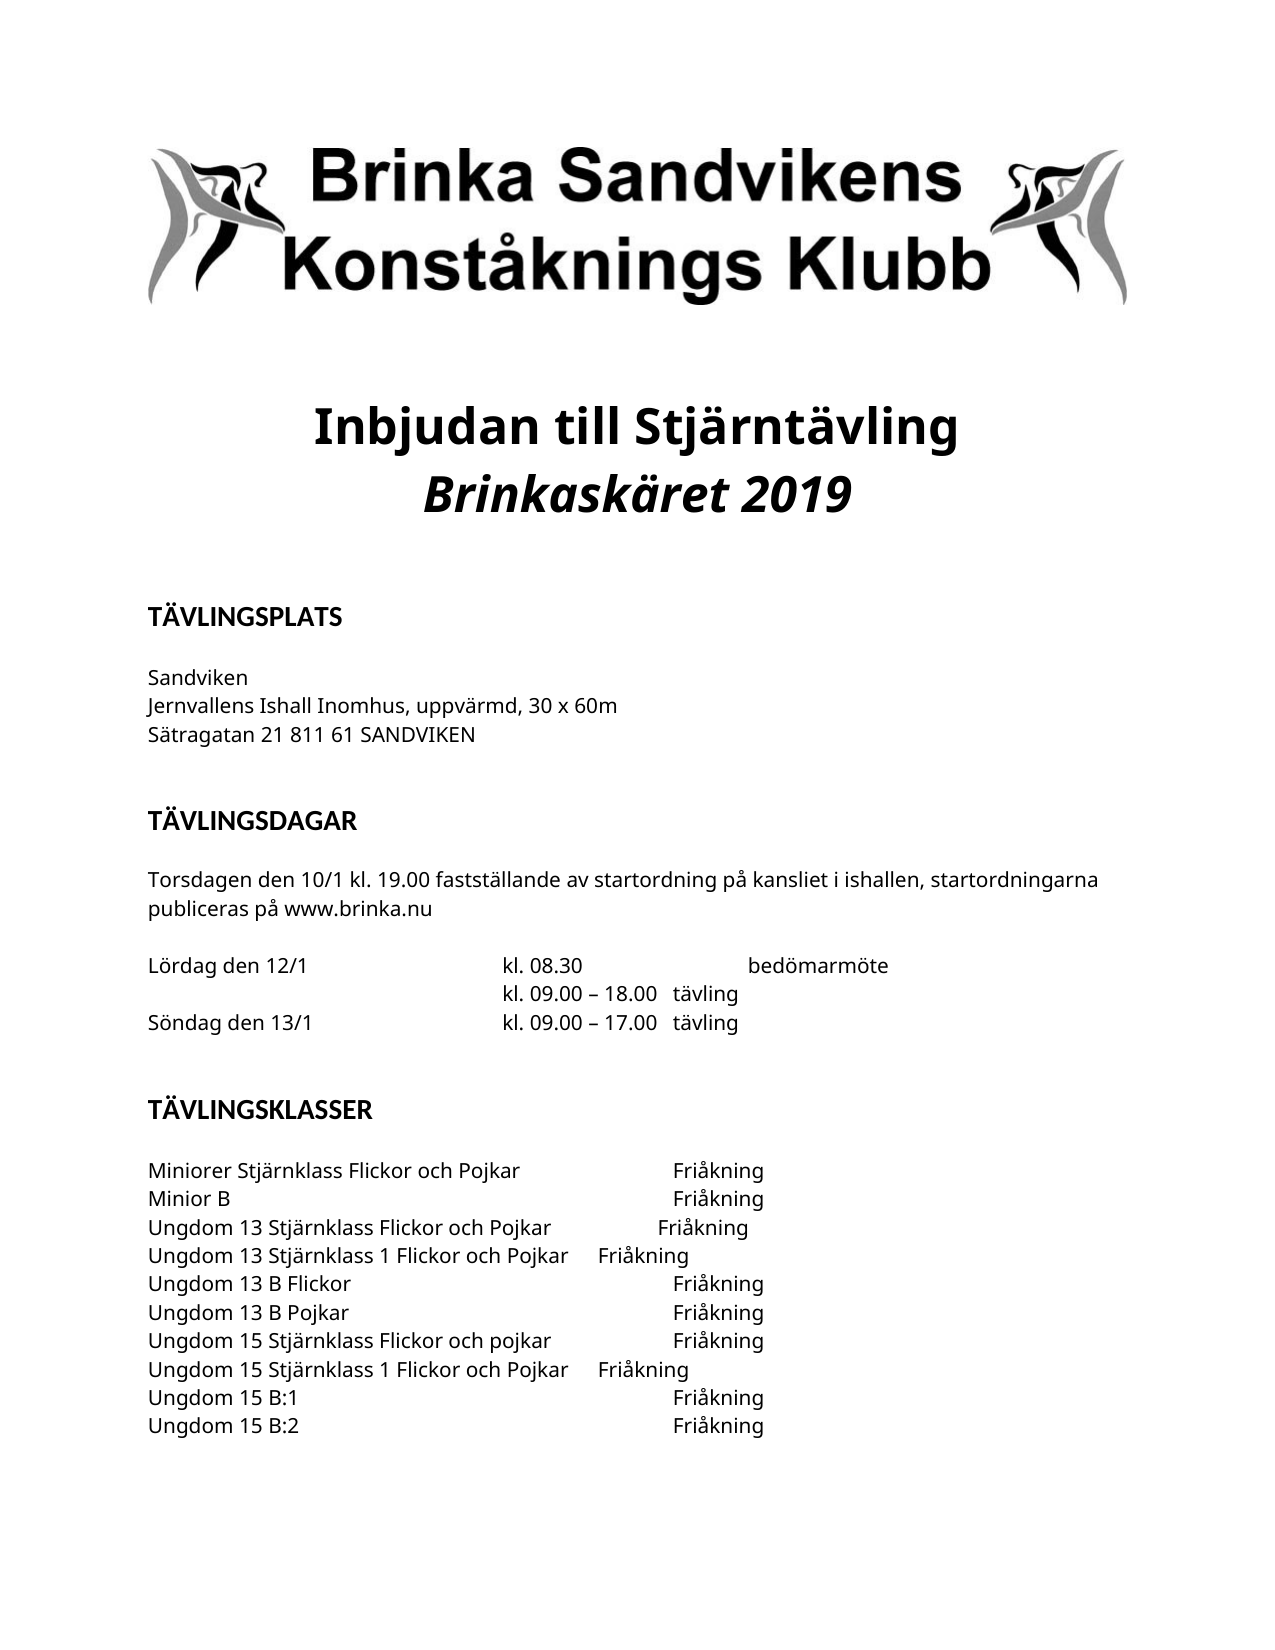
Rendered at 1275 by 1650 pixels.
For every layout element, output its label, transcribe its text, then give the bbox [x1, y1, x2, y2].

text Lördag den 12/1 kl. 08.30 bedömarmöte kl. 09.00 – 18.00 tävling Söndag den 13/1 kl. 09.00 – 17.00 tävling [148, 922, 1127, 1036]
text Miniorer Stjärnklass Flickor och Pojkar Friåkning [148, 1156, 1127, 1184]
text Ungdom 15 Stjärnklass Flickor och pojkar Friåkning [148, 1326, 1127, 1355]
text Ungdom 13 Stjärnklass Flickor och Pojkar Friåkning [148, 1213, 1127, 1241]
text Ungdom 15 B:2 Friåkning [148, 1412, 1127, 1440]
text Brinkaskäret 2019 [148, 459, 1127, 527]
text Ungdom 13 B Flickor Friåkning [148, 1269, 1127, 1298]
picture [147, 147, 1128, 305]
subtitle TÄVLINGSPLATS [148, 598, 1127, 634]
text Ungdom 15 Stjärnklass 1 Flickor och Pojkar Friåkning [148, 1355, 1127, 1383]
text Ungdom 15 B:1 Friåkning [148, 1383, 1127, 1412]
text Minior B Friåkning [148, 1184, 1127, 1213]
text Ungdom 13 B Pojkar Friåkning [148, 1298, 1127, 1326]
subtitle TÄVLINGSKLASSER [148, 1091, 1127, 1126]
text Ungdom 13 Stjärnklass 1 Flickor och Pojkar Friåkning [148, 1241, 1127, 1269]
subtitle TÄVLINGSDAGAR [148, 802, 1127, 837]
text Jernvallens Ishall Inomhus, uppvärmd, 30 x 60m Sätragatan 21 811 61 SANDVIKEN [148, 692, 1127, 748]
title Inbjudan till Stjärntävling [148, 391, 1127, 459]
text Sandviken [148, 663, 1127, 692]
text Torsdagen den 10/1 kl. 19.00 fastställande av startordning på kansliet i ishallen, startordningarna publiceras på www.brinka.nu [148, 866, 1127, 922]
